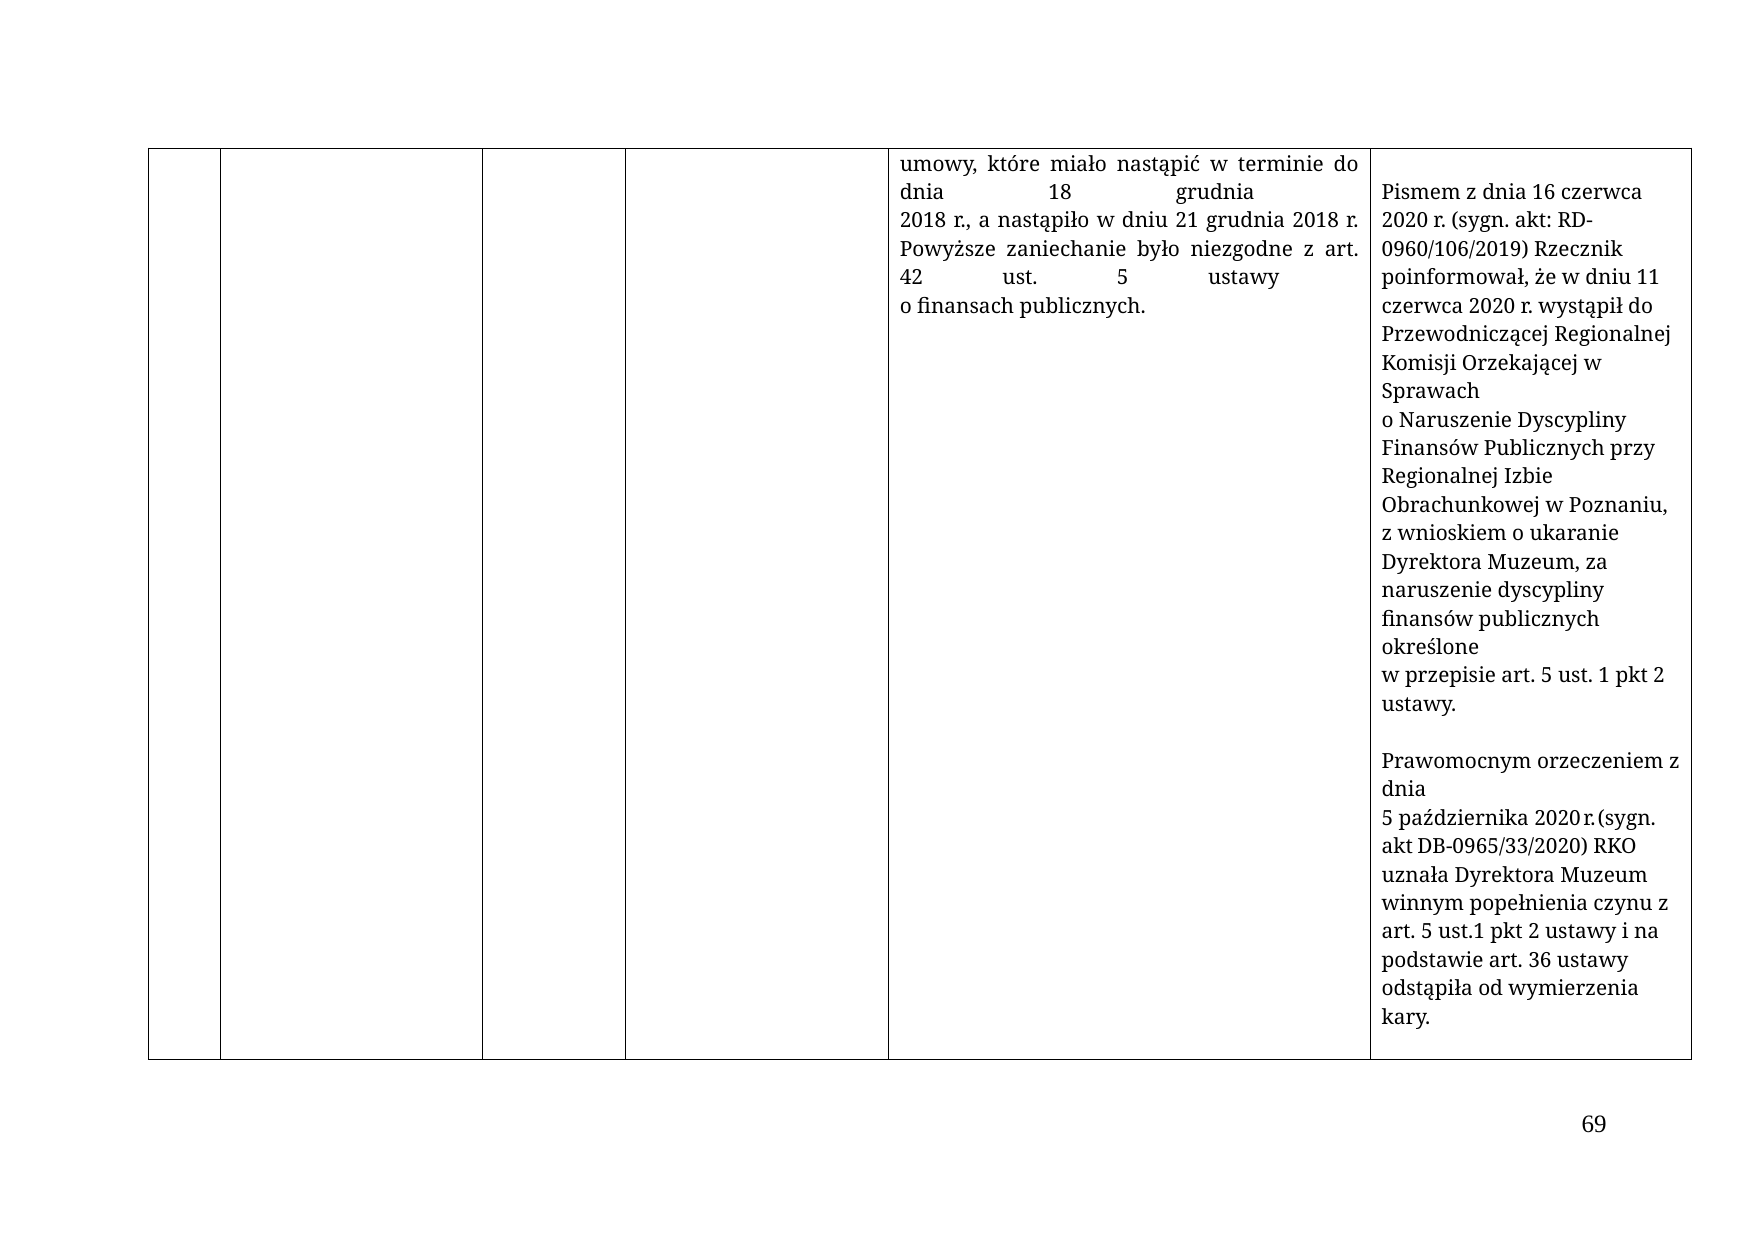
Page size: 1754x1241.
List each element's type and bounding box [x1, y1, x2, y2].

table_cell [483, 149, 625, 1059]
table_cell [889, 149, 1370, 1059]
table_cell [1371, 149, 1691, 1059]
table_cell [221, 149, 482, 1059]
table_cell [626, 149, 888, 1059]
table_cell [149, 149, 220, 1059]
